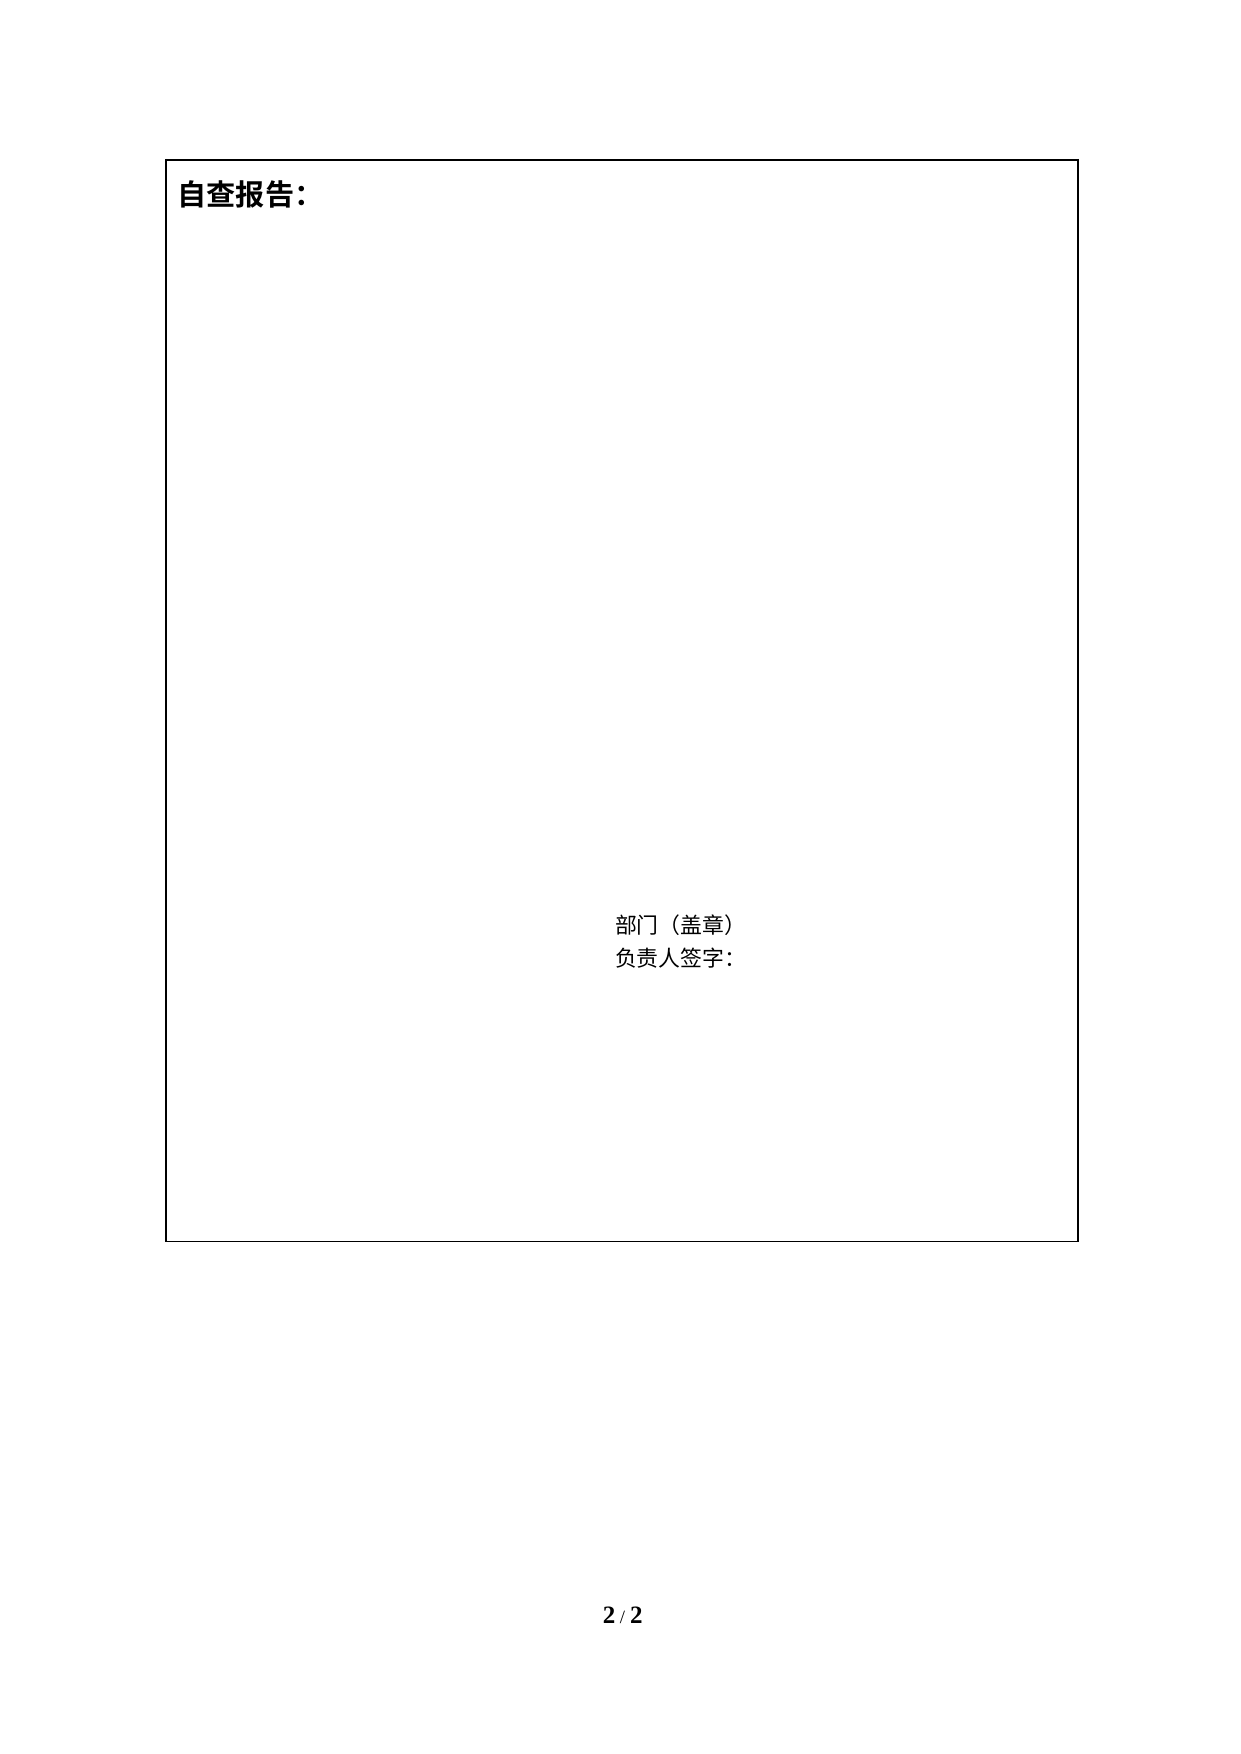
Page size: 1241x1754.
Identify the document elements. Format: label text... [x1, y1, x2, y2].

table_cell 自查报告： 部门（盖章） 负责人签字： [167, 161, 1077, 1241]
